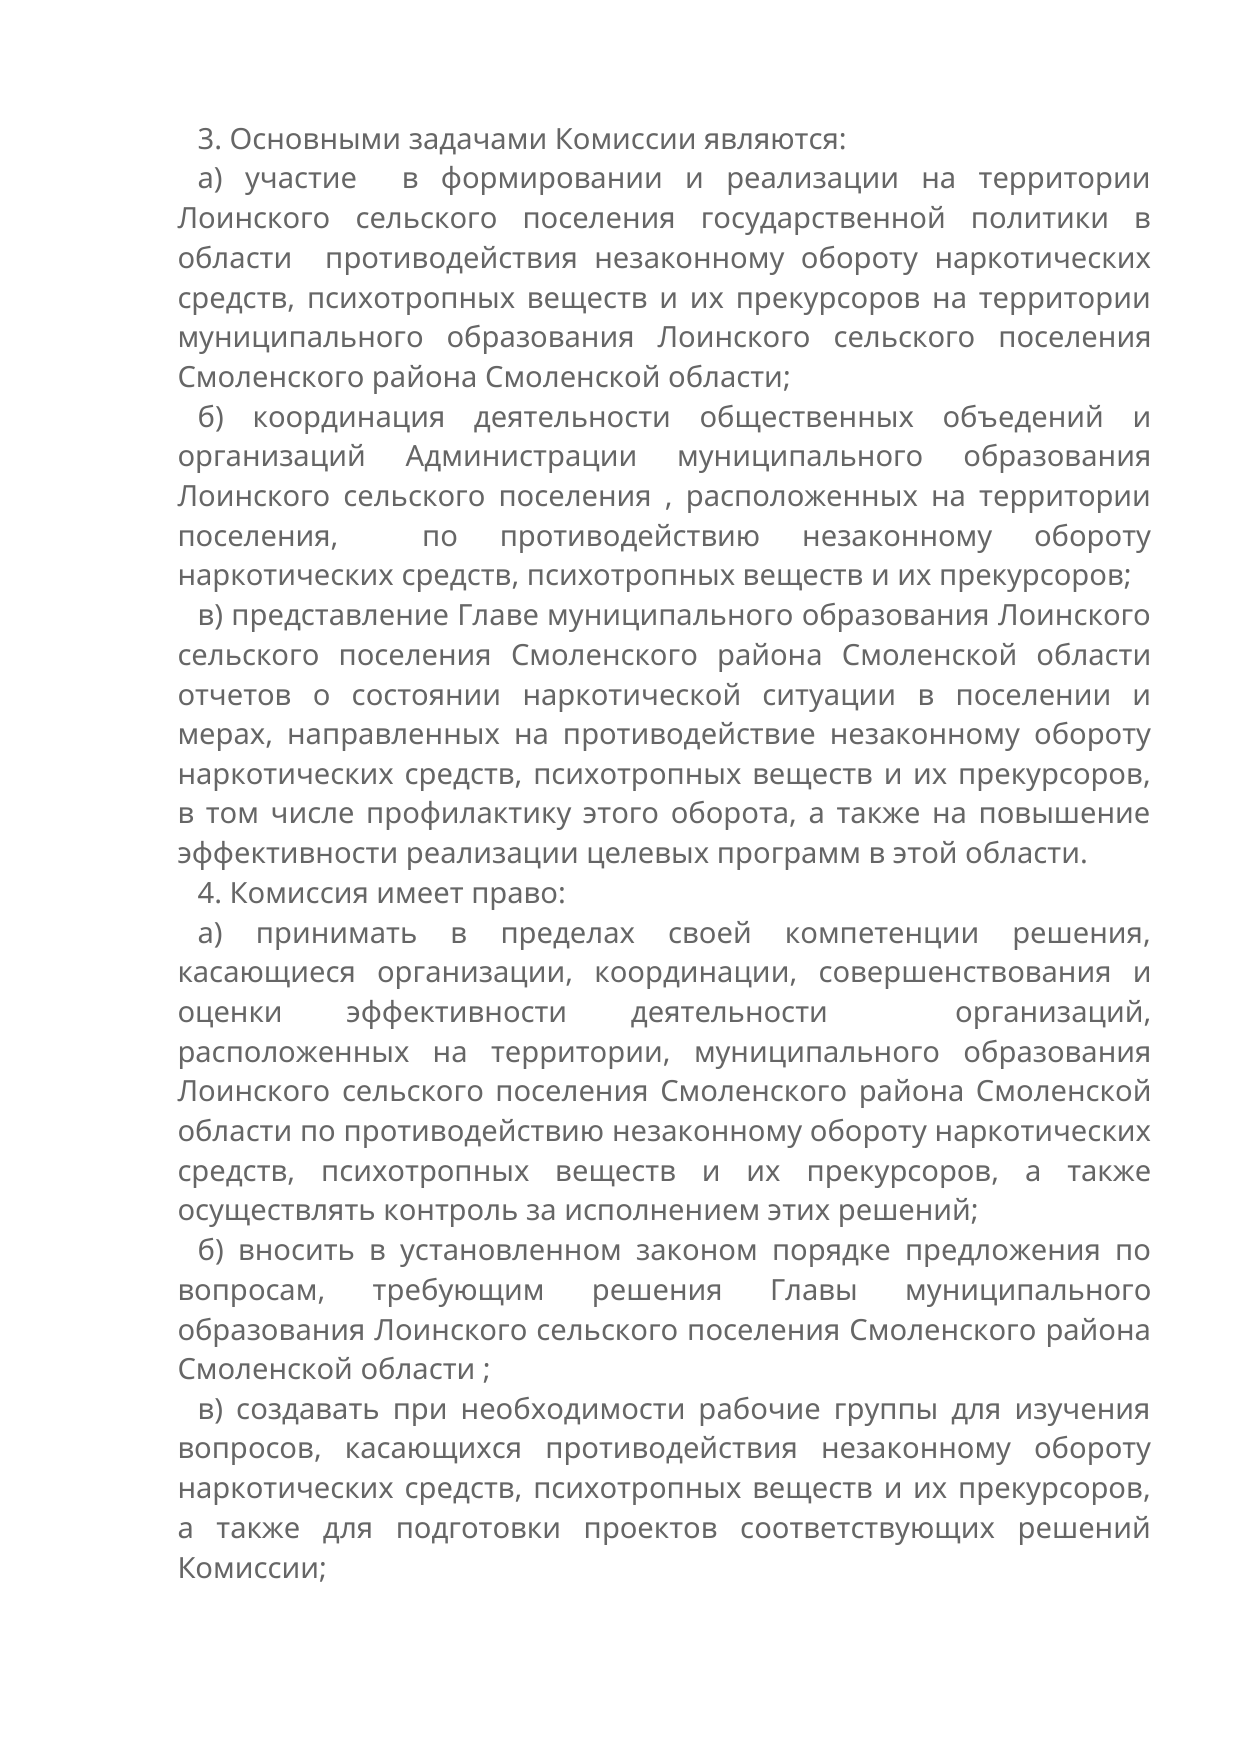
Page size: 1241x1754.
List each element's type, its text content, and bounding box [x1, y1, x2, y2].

text б) координация деятельности общественных объедений и организаций Администрации муниципального образования Лоинского сельского поселения , расположенных на территории поселения, по противодействию незаконному обороту наркотических средств, психотропных веществ и их прекурсоров; [177, 396, 1152, 594]
text в) создавать при необходимости рабочие группы для изучения вопросов, касающихся противодействия незаконному обороту наркотических средств, психотропных веществ и их прекурсоров, а также для подготовки проектов соответствующих решений Комиссии; [177, 1388, 1152, 1587]
text б) вносить в установленном законом порядке предложения по вопросам, требующим решения Главы муниципального образования Лоинского сельского поселения Смоленского района Смоленской области ; [177, 1229, 1152, 1388]
text а) принимать в пределах своей компетенции решения, касающиеся организации, координации, совершенствования и оценки эффективности деятельности организаций, расположенных на территории, муниципального образования Лоинского сельского поселения Смоленского района Смоленской области по противодействию незаконному обороту наркотических средств, психотропных веществ и их прекурсоров, а также осуществлять контроль за исполнением этих решений; [177, 912, 1152, 1229]
text в) представление Главе муниципального образования Лоинского сельского поселения Смоленского района Смоленской области отчетов о состоянии наркотической ситуации в поселении и мерах, направленных на противодействие незаконному обороту наркотических средств, психотропных веществ и их прекурсоров, в том числе профилактику этого оборота, а также на повышение эффективности реализации целевых программ в этой области. [177, 594, 1152, 872]
text 4. Комиссия имеет право: [177, 872, 1152, 912]
text а) участие в формировании и реализации на территории Лоинского сельского поселения государственной политики в области противодействия незаконному обороту наркотических средств, психотропных веществ и их прекурсоров на территории муниципального образования Лоинского сельского поселения Смоленского района Смоленской области; [177, 158, 1152, 396]
text 3. Основными задачами Комиссии являются: [177, 118, 1152, 158]
